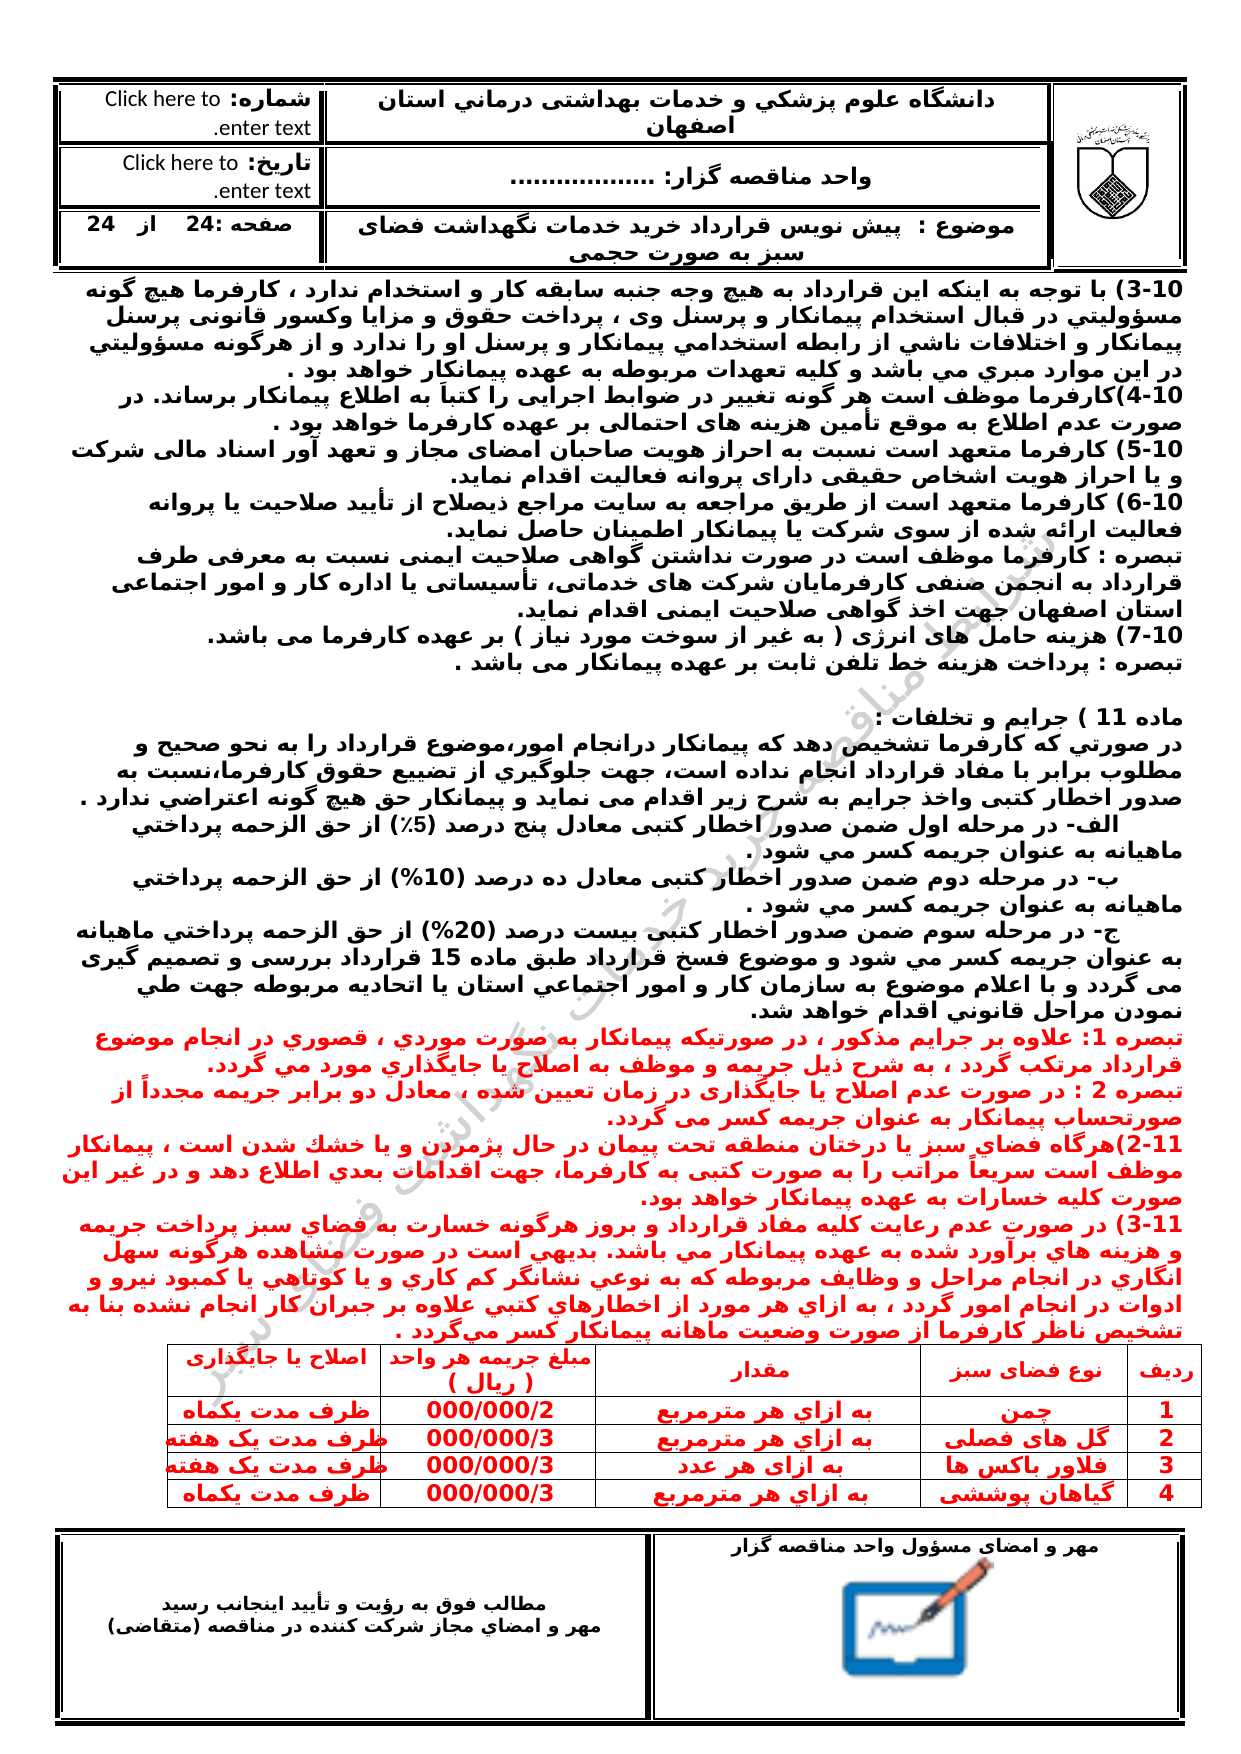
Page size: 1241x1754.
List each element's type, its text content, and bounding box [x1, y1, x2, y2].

text تبصره 2 : در صورت عدم اصلاح یا جایگذاری در زمان تعیین شده ، معادل دو برابر جریمه مجدداً از صورتحساب پیمانکار به عنوان جریمه کسر می گردد. [61, 1077, 1184, 1131]
table_cell به ازای هر عدد [596, 1453, 920, 1479]
text ج- در مرحله سوم ضمن صدور اخطار کتبی بیست درصد (20%) از حق الزحمه پرداختي ماهيانه به عنوان جريمه كسر مي شود و موضوع فسخ قرارداد طبق ماده 15 قرارداد بررسی و تصمیم گیری می گردد و با اعلام موضوع به سازمان كار و امور اجتماعي استان یا اتحادیه مربوطه جهت طي نمودن مراحل قانوني اقدام خواهد شد. [61, 917, 1184, 1024]
text در صورتي كه کارفرما تشخيص دهد كه پیمانکار درانجام امور،موضوع قرارداد را به نحو صحيح و مطلوب برابر با مفاد قرارداد انجام نداده است، جهت جلوگيري از تضييع حقوق کارفرما،نسبت به صدور اخطار کتبی واخذ جرایم به شرح زیر اقدام می نمايد و پیمانکار حق هيچ گونه اعتراضي ندارد . [61, 731, 1184, 811]
text 2-11)هرگاه فضاي سبز يا درختان منطقه تحت پيمان در حال پژمردن و يا خشك شدن است ، پیمانکار موظف است سريعاً مراتب را به صورت کتبی به کارفرما، جهت اقدامات بعدي اطلاع دهد و در غیر این صورت کلیه خسارات به عهده پیمانکار خواهد بود. [61, 1131, 1184, 1211]
table_cell گیاهان پوششی [921, 1480, 1127, 1507]
table_cell به ازاي هر مترمربع [596, 1425, 920, 1452]
table_cell 4 [1128, 1480, 1201, 1507]
text ب- در مرحله دوم ضمن صدور اخطار کتبی معادل ده درصد (10%) از حق الزحمه پرداختي ماهيانه به عنوان جريمه كسر مي شود . [61, 864, 1184, 917]
text 6-10) کارفرما متعهد است از طریق مراجعه به سایت مراجع ذیصلاح از تأیید صلاحیت یا پروانه فعالیت ارائه شده از سوی شرکت یا پیمانکار اطمینان حاصل نماید. [61, 489, 1184, 543]
table_cell 000/000/2 [381, 1397, 595, 1424]
text 5-10) کارفرما متعهد است نسبت به احراز هویت صاحبان امضای مجاز و تعهد آور اسناد مالی شرکت و یا احراز هویت اشخاص حقیقی دارای پروانه فعالیت اقدام نماید. [61, 436, 1184, 489]
table_cell ظرف مدت یکماه [168, 1397, 380, 1424]
table_cell به ازاي هر مترمربع [596, 1397, 920, 1424]
text الف- در مرحله اول ضمن صدور اخطار کتبی معادل پنج درصد (5٪) از حق الزحمه پرداختي ماهيانه به عنوان جريمه كسر مي شود . [61, 811, 1184, 864]
text ماده 11 ) جرایم و تخلفات : [61, 704, 1184, 731]
table_cell ظرف مدت یک هفته [168, 1425, 380, 1452]
table_cell 2 [1128, 1425, 1201, 1452]
table_cell 000/000/3 [381, 1425, 595, 1452]
table_cell ظرف مدت یکماه [168, 1480, 380, 1507]
table_header ردیف [1128, 1345, 1201, 1396]
table_cell 3 [1128, 1453, 1201, 1479]
picture [836, 1557, 995, 1696]
table_header نوع فضای سبز [921, 1345, 1127, 1396]
table_cell چمن [921, 1397, 1127, 1424]
table_cell فلاور باکس ها [921, 1453, 1127, 1479]
picture [1074, 123, 1151, 220]
text 7-10) هزینه حامل های انرژی ( به غیر از سوخت مورد نیاز ) بر عهده کارفرما می باشد. [61, 623, 1184, 649]
text 3-11) در صورت عدم رعايت كليه مفاد قرارداد و بروز هرگونه خسارت به فضاي سبز پرداخت جريمه و هزينه هاي برآورد شده به عهده پیمانکار مي باشد. بديهي است در صورت مشاهده هرگونه سهل انگاري در انجام مراحل و وظايف مربوطه كه به نوعي نشانگر كم كاري و يا كوتاهي يا كمبود نيرو و ادوات در انجام امور گردد ، به ازاي هر مورد از اخطارهاي كتبي علاوه بر جبران كار انجام نشده بنا به تشخيص ناظر کارفرما از صورت وضعيت ماهانه پیمانکار كسر مي‌گردد . [61, 1211, 1184, 1344]
table_header اصلاح یا جایگذاری [168, 1345, 380, 1396]
text 4-10)کارفرما موظف است هر گونه تغییر در ضوابط اجرایی را کتباَ به اطلاع پیمانکار برساند. در صورت عدم اطلاع به موقع تأمین هزینه های احتمالی بر عهده کارفرما خواهد بود . [61, 383, 1184, 436]
table_cell 000/000/3 [381, 1453, 595, 1479]
table_cell ظرف مدت یک هفته [168, 1453, 380, 1479]
table_cell 000/000/3 [381, 1480, 595, 1507]
text 3-10) با توجه به اینکه این قرارداد به هیچ وجه جنبه سابقه کار و استخدام ندارد ، کارفرما هيچ گونه مسؤوليتي در قبال استخدام پیمانکار و پرسنل وی ، پرداخت حقوق و مزایا وکسور قانونی پرسنل پیمانکار و اختلافات ناشي از رابطه استخدامي پیمانکار و پرسنل او را ندارد و از هرگونه مسؤوليتي در اين موارد مبري مي باشد و كليه تعهدات مربوطه به عهده پیمانکار خواهد بود . [61, 276, 1184, 383]
text تبصره : پرداخت هزینه خط تلفن ثابت بر عهده پیمانکار می باشد . [61, 649, 1184, 676]
text تبصره : کارفرما موظف است در صورت نداشتن گواهی صلاحیت ایمنی نسبت به معرفی طرف قرارداد به انجمن صنفی کارفرمایان شرکت های خدماتی، تأسیساتی یا اداره کار و امور اجتماعی استان اصفهان جهت اخذ گواهی صلاحیت ایمنی اقدام نماید. [61, 543, 1184, 623]
table_cell 1 [1128, 1397, 1201, 1424]
table_cell گل های فصلی [921, 1425, 1127, 1452]
text تبصره 1: علاوه بر جرايم مذكور ، در صورتيكه پیمانکار به صورت موردي ، قصوري در انجام موضوع قرارداد مرتكب گردد ، به شرح ذيل جريمه و موظف به اصلاح يا جايگذاري مورد مي گردد. [61, 1024, 1184, 1077]
table_header مقدار [596, 1345, 920, 1396]
table_header مبلغ جريمه هر واحد ( ريال ) [381, 1345, 595, 1396]
table_cell به ازاي هر مترمربع [596, 1480, 920, 1507]
